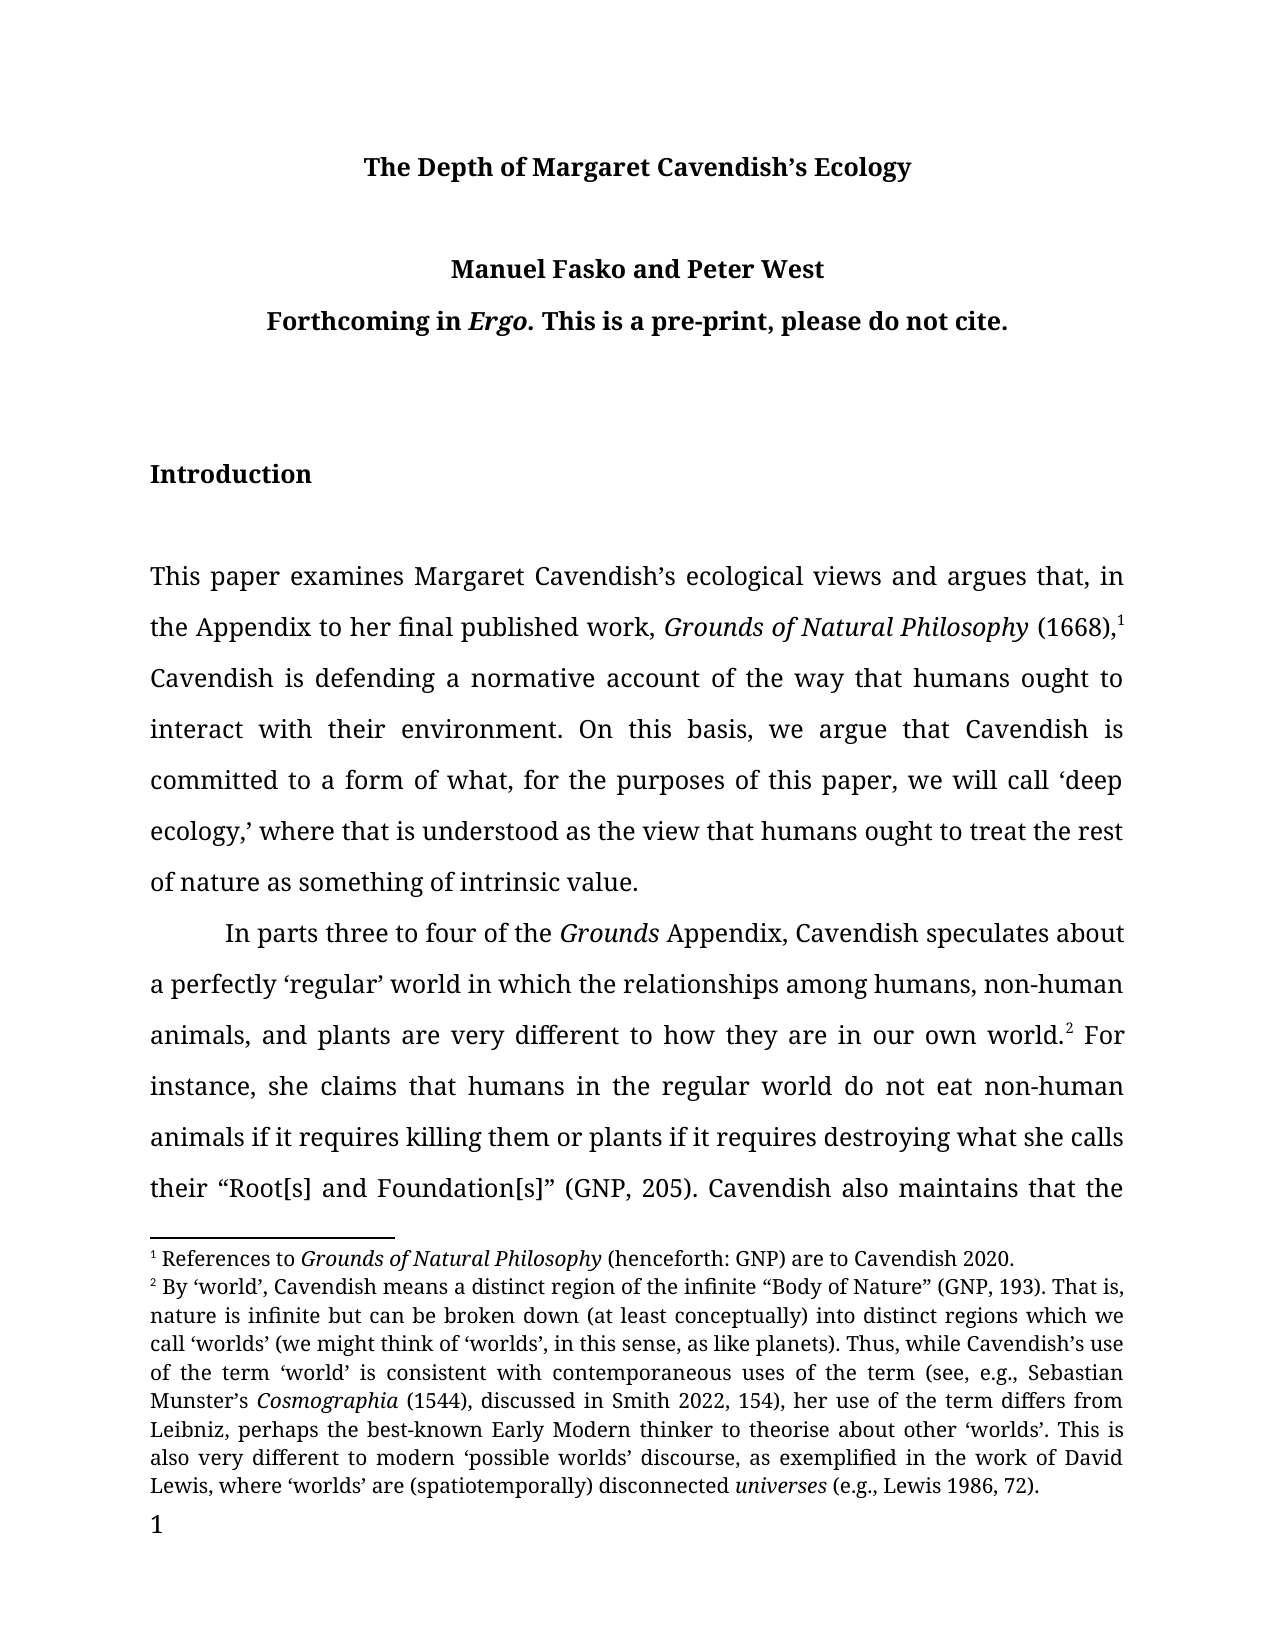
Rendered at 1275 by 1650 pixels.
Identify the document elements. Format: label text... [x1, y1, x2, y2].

text Forthcoming in Ergo. This is a pre-print, please do not cite. [150, 303, 1125, 337]
text This paper examines Margaret Cavendish’s ecological views and argues that, in the Appendix to her final published work, Grounds of Natural Philosophy (1668), Cavendish is defending a normative account of the way that humans ought to interact with their environment. On this basis, we argue that Cavendish is committed to a form of what, for the purposes of this paper, we will call ‘deep ecology,’ where that is understood as the view that humans ought to treat the rest of nature as something of intrinsic value. [150, 558, 1125, 899]
text Introduction [150, 456, 1125, 490]
text Manuel Fasko and Peter West [150, 252, 1125, 286]
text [150, 916, 1125, 1205]
text The Depth of Margaret Cavendish’s Ecology [150, 150, 1125, 184]
